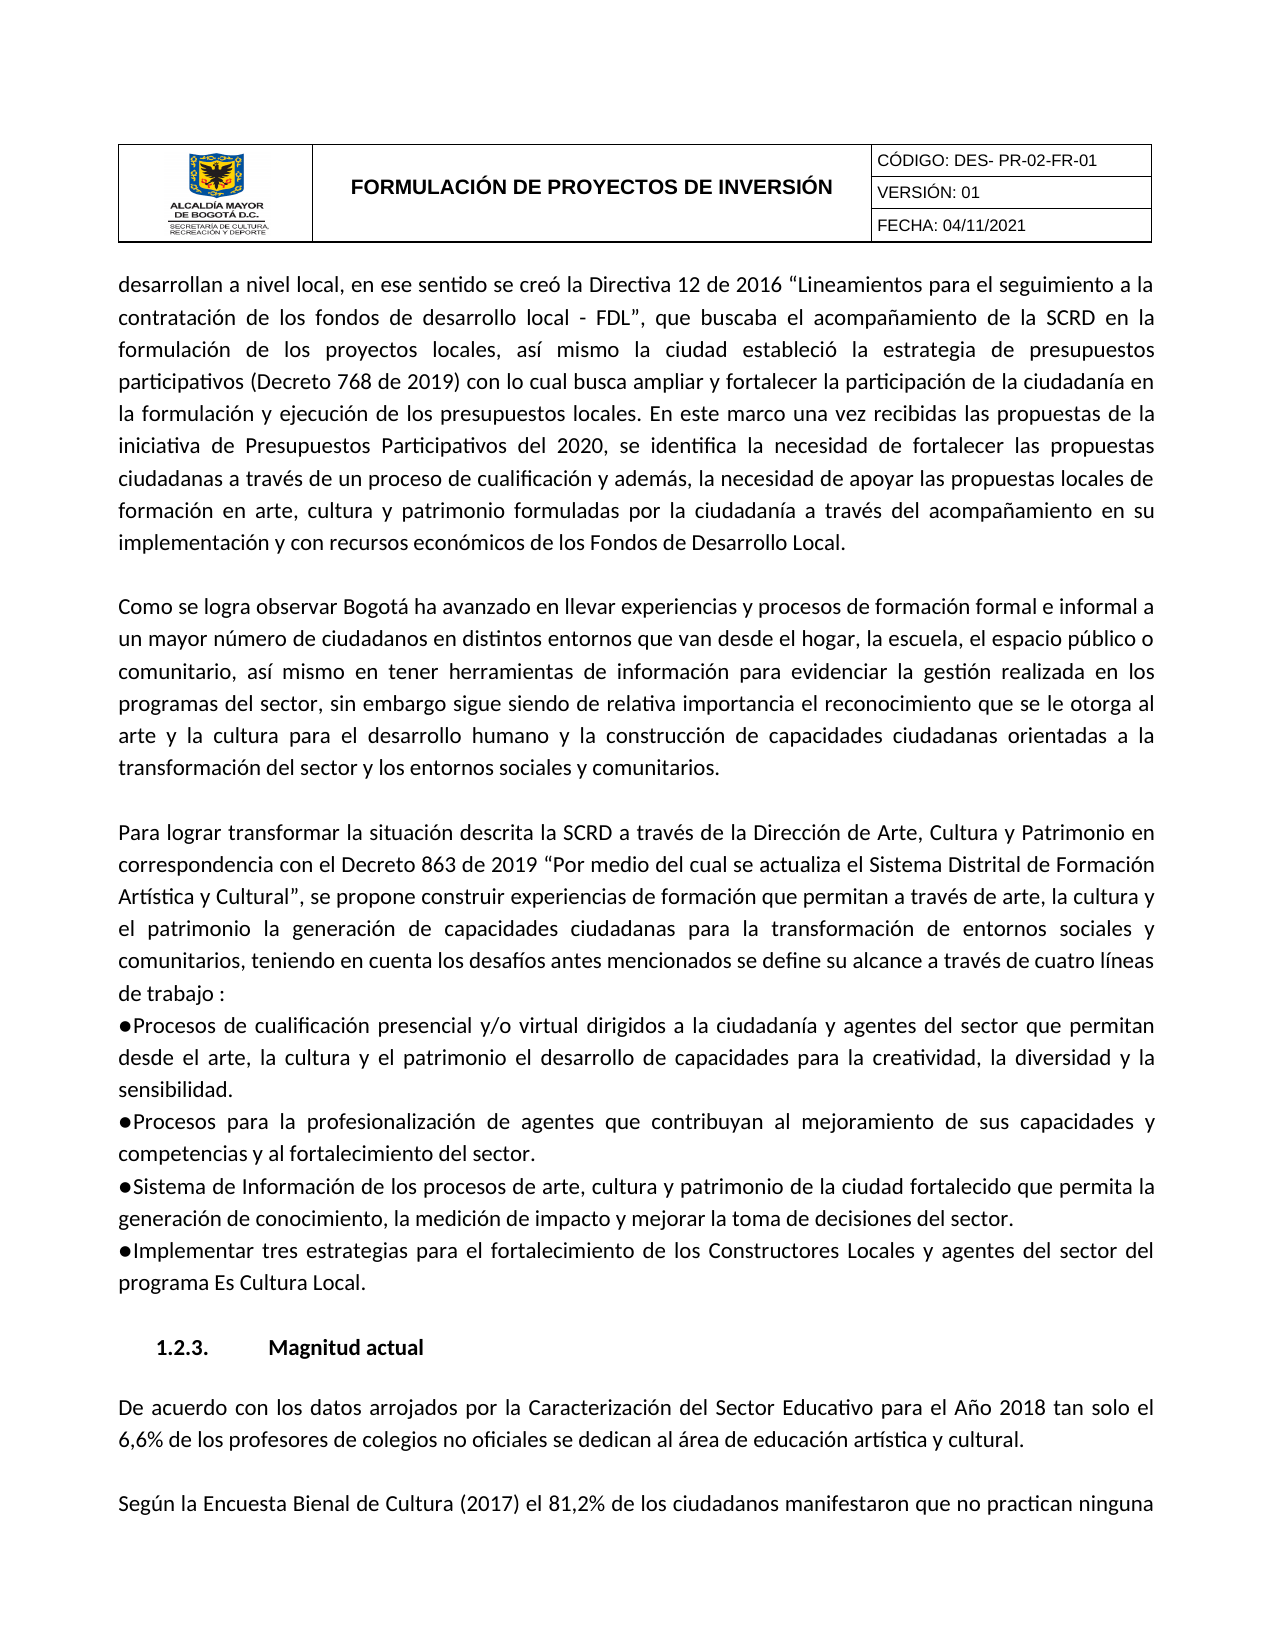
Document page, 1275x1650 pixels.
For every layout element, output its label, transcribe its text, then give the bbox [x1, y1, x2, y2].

text ● Implementar tres estrategias para el fortalecimiento de los Constructores Locales y agentes del sector del programa Es Cultura Local. [118, 1236, 1157, 1296]
text De acuerdo con los datos arrojados por la Caracterización del Sector Educativo para el Año 2018 tan solo el 6,6% de los profesores de colegios no oficiales se dedican al área de educación artística y cultural. [118, 1393, 1157, 1453]
subtitle Magnitud actual [118, 1333, 1157, 1361]
text ● Sistema de Información de los procesos de arte, cultura y patrimonio de la ciudad fortalecido que permita la generación de conocimiento, la medición de impacto y mejorar la toma de decisiones del sector. [118, 1172, 1157, 1232]
text Como se logra observar Bogotá ha avanzado en llevar experiencias y procesos de formación formal e informal a un mayor número de ciudadanos en distintos entornos que van desde el hogar, la escuela, el espacio público o comunitario, así mismo en tener herramientas de información para evidenciar la gestión realizada en los programas del sector, sin embargo sigue siendo de relativa importancia el reconocimiento que se le otorga al arte y la cultura para el desarrollo humano y la construcción de capacidades ciudadanas orientadas a la transformación del sector y los entornos sociales y comunitarios. [118, 592, 1157, 781]
picture [164, 151, 270, 236]
text Para lograr transformar la situación descrita la SCRD a través de la Dirección de Arte, Cultura y Patrimonio en correspondencia con el Decreto 863 de 2019 “Por medio del cual se actualiza el Sistema Distrital de Formación Artística y Cultural”, se propone construir experiencias de formación que permitan a través de arte, la cultura y el patrimonio la generación de capacidades ciudadanas para la transformación de entornos sociales y comunitarios, teniendo en cuenta los desafíos antes mencionados se define su alcance a través de cuatro líneas de trabajo : [118, 818, 1157, 1007]
text ● Procesos de cualificación presencial y/o virtual dirigidos a la ciudadanía y agentes del sector que permitan desde el arte, la cultura y el patrimonio el desarrollo de capacidades para la creatividad, la diversidad y la sensibilidad. [118, 1011, 1157, 1103]
text ● Procesos para la profesionalización de agentes que contribuyan al mejoramiento de sus capacidades y competencias y al fortalecimiento del sector. [118, 1107, 1157, 1168]
